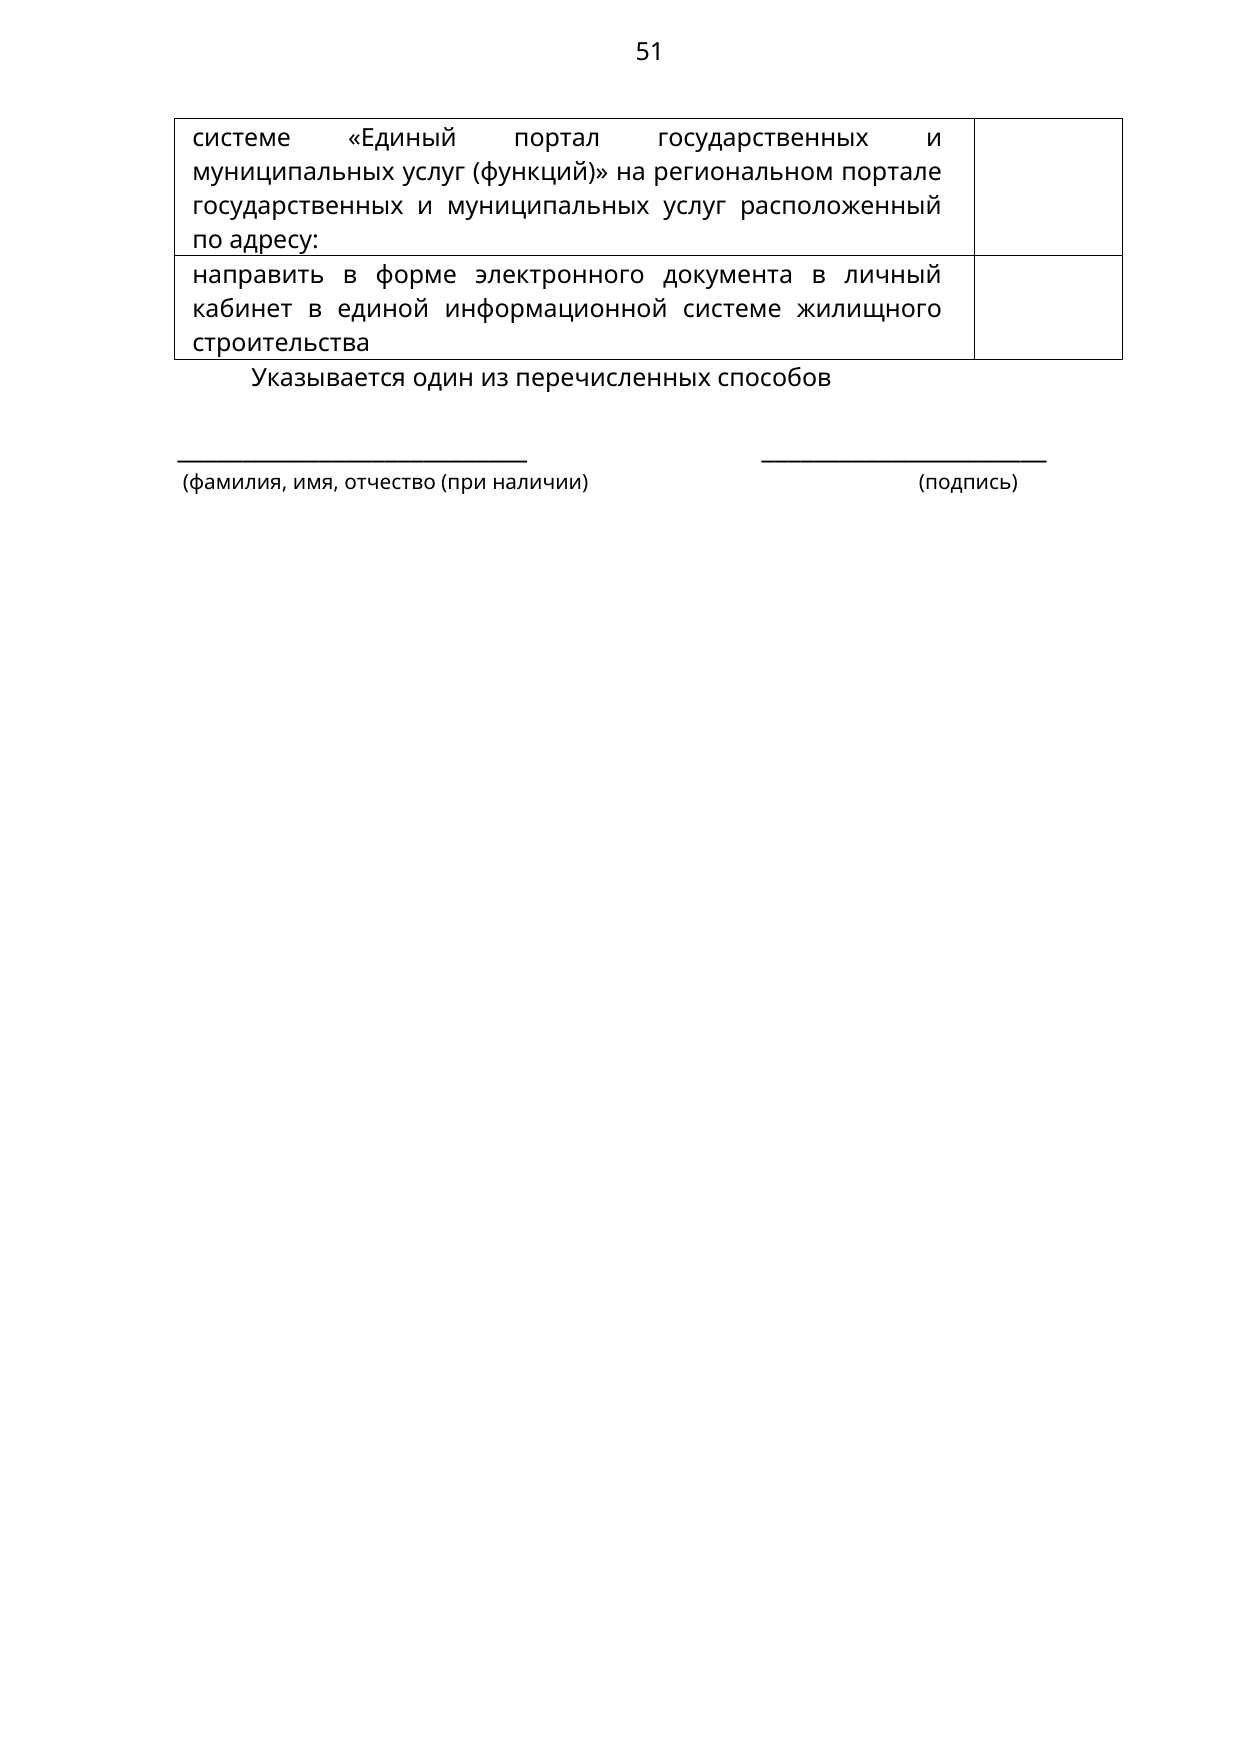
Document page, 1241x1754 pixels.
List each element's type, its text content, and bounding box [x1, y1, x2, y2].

table_cell [975, 256, 1122, 359]
table_cell направить в форме электронного документа в личный кабинет в единой информационной системе жилищного строительства [175, 256, 974, 359]
text Указывается один из перечисленных способов [177, 360, 1093, 394]
text ___________________________ ______________________ [177, 428, 1122, 467]
table_cell [975, 119, 1122, 255]
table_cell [175, 119, 974, 255]
text (фамилия, имя, отчество (при наличии) (подпись) [177, 467, 1093, 496]
